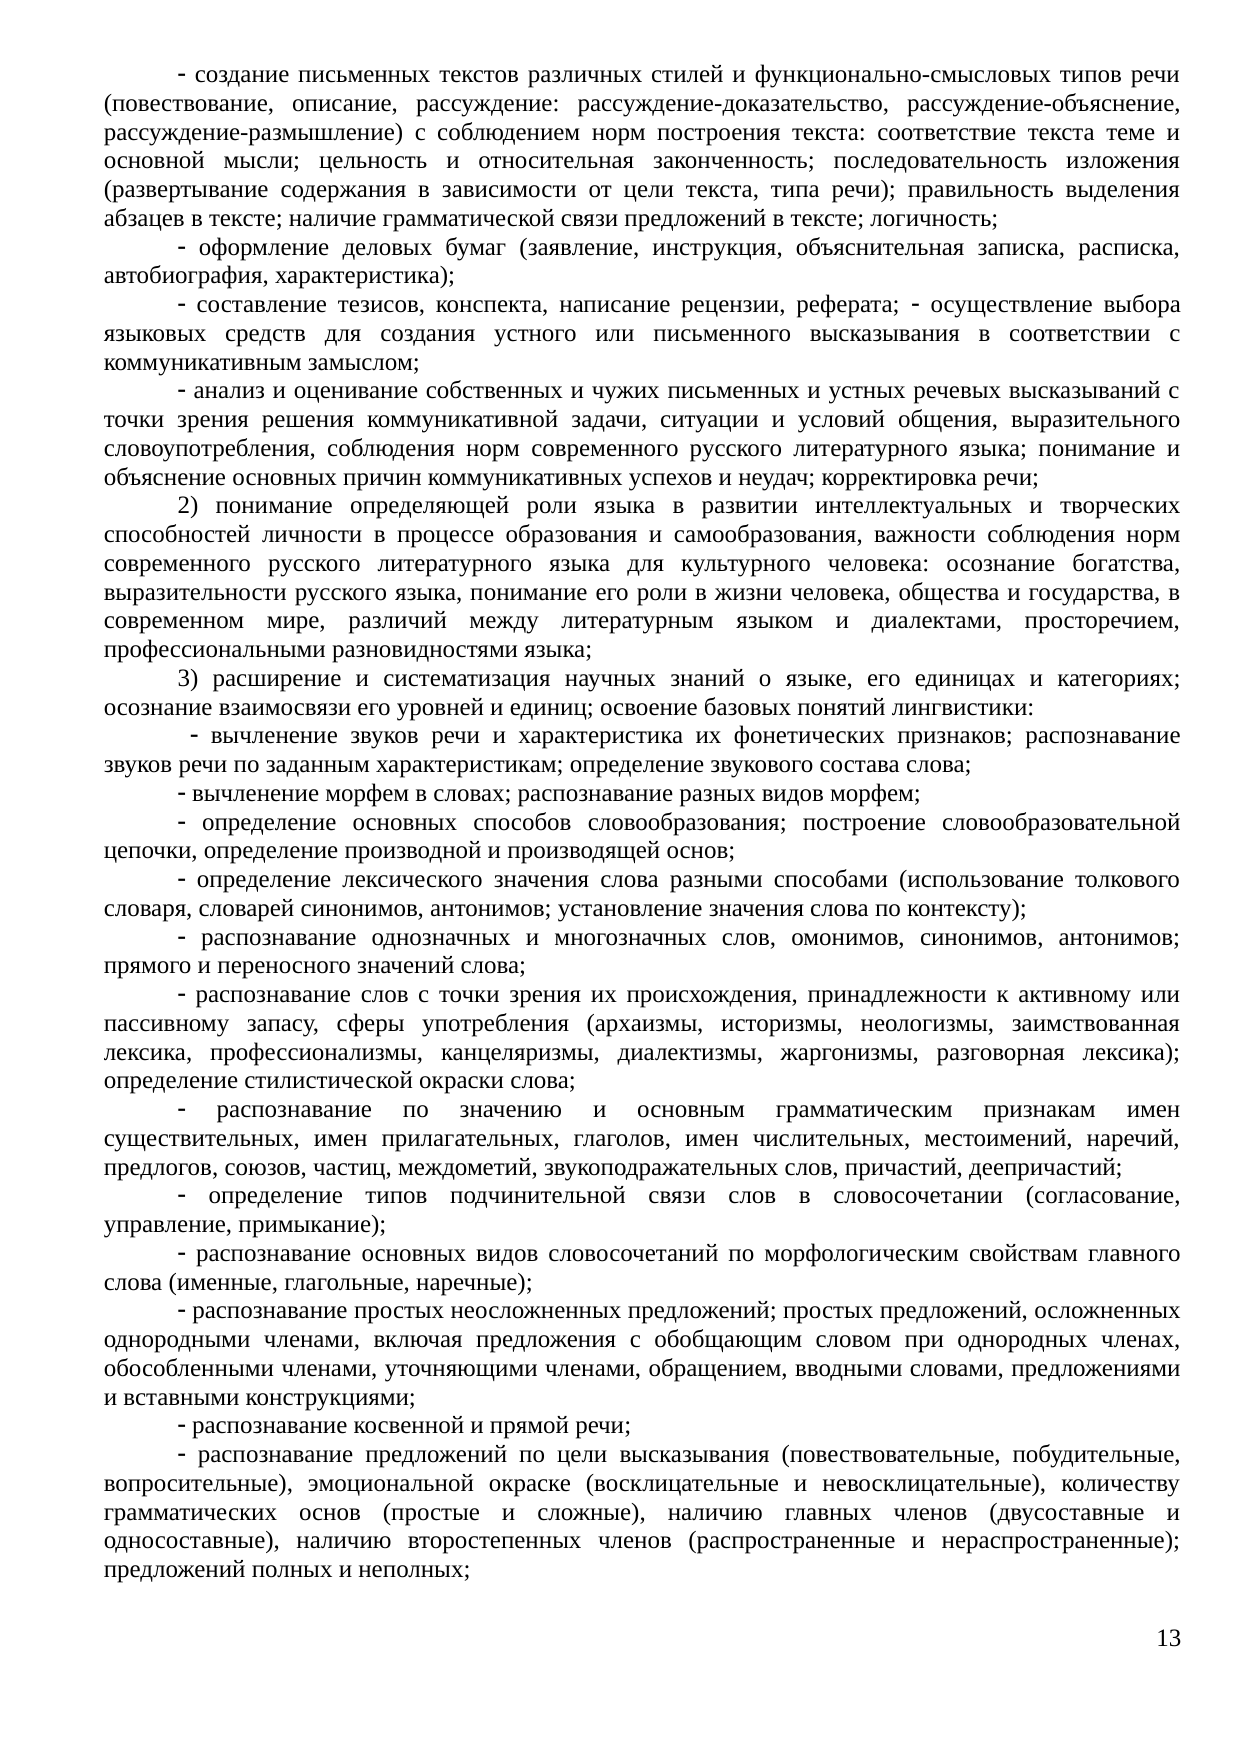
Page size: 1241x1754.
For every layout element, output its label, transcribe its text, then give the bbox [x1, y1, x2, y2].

text распознавание простых неосложненных предложений; простых предложений, осложненных однородными членами, включая предложения с обобщающим словом при однородных членах, обособленными членами, уточняющими членами, обращением, вводными словами, предложениями и вставными конструкциями; [103, 1295, 1181, 1410]
text определение лексического значения слова разными способами (использование толкового словаря, словарей синонимов, антонимов; установление значения слова по контексту); [103, 864, 1181, 922]
text оформление деловых бумаг (заявление, инструкция, объяснительная записка, расписка, автобиография, характеристика); [103, 232, 1181, 289]
text 2) понимание определяющей роли языка в развитии интеллектуальных и творческих способностей личности в процессе образования и самообразования, важности соблюдения норм современного русского литературного языка для культурного человека: осознание богатства, выразительности русского языка, понимание его роли в жизни человека, общества и государства, в современном мире, различий между литературным языком и диалектами, просторечием, профессиональными разновидностями языка; [103, 490, 1181, 663]
text распознавание слов с точки зрения их происхождения, принадлежности к активному или пассивному запасу, сферы употребления (архаизмы, историзмы, неологизмы, заимствованная лексика, профессионализмы, канцеляризмы, диалектизмы, жаргонизмы, разговорная лексика); определение стилистической окраски слова; [103, 979, 1181, 1094]
text определение типов подчинительной связи слов в словосочетании (согласование, управление, примыкание); [103, 1180, 1181, 1238]
text распознавание однозначных и многозначных слов, омонимов, синонимов, антонимов; прямого и переносного значений слова; [103, 922, 1181, 979]
text распознавание предложений по цели высказывания (повествовательные, побудительные, вопросительные), эмоциональной окраске (восклицательные и невосклицательные), количеству грамматических основ (простые и сложные), наличию главных членов (двусоставные и односоставные), наличию второстепенных членов (распространенные и нераспространенные); предложений полных и неполных; [103, 1439, 1181, 1583]
text вычленение звуков речи и характеристика их фонетических признаков; распознавание звуков речи по заданным характеристикам; определение звукового состава слова; [103, 720, 1181, 778]
text составление тезисов, конспекта, написание рецензии, реферата; осуществление выбора языковых средств для создания устного или письменного высказывания в соответствии с коммуникативным замыслом; [103, 289, 1181, 375]
text распознавание по значению и основным грамматическим признакам имен существительных, имен прилагательных, глаголов, имен числительных, местоимений, наречий, предлогов, союзов, частиц, междометий, звукоподражательных слов, причастий, деепричастий; [103, 1094, 1181, 1180]
text 3) расширение и систематизация научных знаний о языке, его единицах и категориях; осознание взаимосвязи его уровней и единиц; освоение базовых понятий лингвистики: [103, 663, 1181, 720]
text распознавание косвенной и прямой речи; [103, 1410, 1181, 1439]
text распознавание основных видов словосочетаний по морфологическим свойствам главного слова (именные, глагольные, наречные); [103, 1238, 1181, 1295]
text определение основных способов словообразования; построение словообразовательной цепочки, определение производной и производящей основ; [103, 807, 1181, 864]
text вычленение морфем в словах; распознавание разных видов морфем; [103, 778, 1181, 807]
text создание письменных текстов различных стилей и функционально-смысловых типов речи (повествование, описание, рассуждение: рассуждение-доказательство, рассуждение-объяснение, рассуждение-размышление) с соблюдением норм построения текста: соответствие текста теме и основной мысли; цельность и относительная законченность; последовательность изложения (развертывание содержания в зависимости от цели текста, типа речи); правильность выделения абзацев в тексте; наличие грамматической связи предложений в тексте; логичность; [103, 59, 1181, 232]
text анализ и оценивание собственных и чужих письменных и устных речевых высказываний с точки зрения решения коммуникативной задачи, ситуации и условий общения, выразительного словоупотребления, соблюдения норм современного русского литературного языка; понимание и объяснение основных причин коммуникативных успехов и неудач; корректировка речи; [103, 375, 1181, 490]
